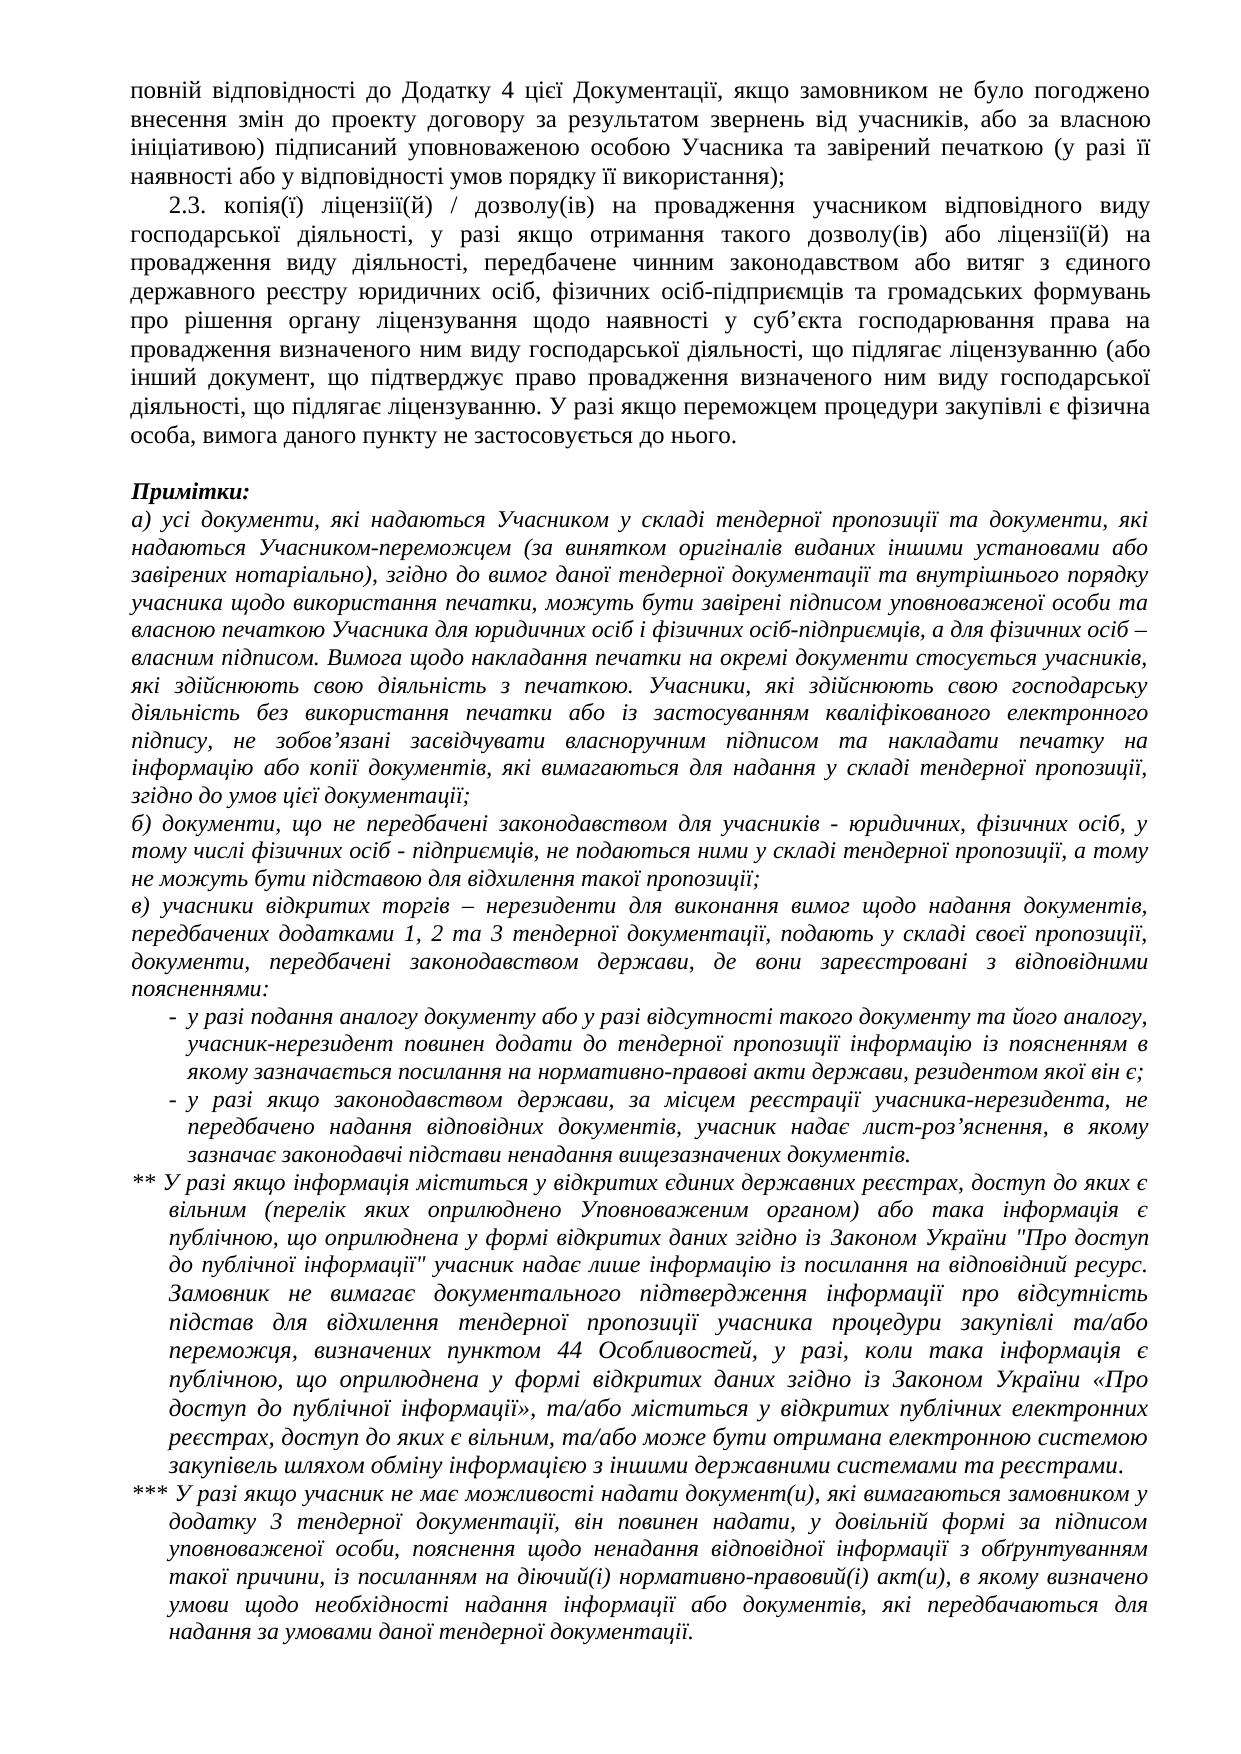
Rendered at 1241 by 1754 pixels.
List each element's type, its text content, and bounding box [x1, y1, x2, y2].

text ** У разі якщо інформація міститься у відкритих єдиних державних реєстрах, доступ до яких є вільним (перелік яких оприлюднено Уповноваженим органом) або така інформація є публічною, що оприлюднена у формі відкритих даних згідно із Законом України "Про доступ до публічної інформації" учасник надає лише інформацію із посилання на відповідний ресурс. Замовник не вимагає документального підтвердження інформації про відсутність підстав для відхилення тендерної пропозиції учасника процедури закупівлі та/або переможця, визначених пунктом 44 Особливостей, у разі, коли така інформація є публічною, що оприлюднена у формі відкритих даних згідно із Законом України «Про доступ до публічної інформації», та/або міститься у відкритих публічних електронних реєстрах, доступ до яких є вільним, та/або може бути отримана електронною системою закупівель шляхом обміну інформацією з іншими державними системами та реєстрами. [131, 1167, 1152, 1479]
text *** У разі якщо учасник не має можливості надати документ(и), які вимагаються замовником у додатку 3 тендерної документації, він повинен надати, у довільній формі за підписом уповноваженої особи, пояснення щодо ненадання відповідної інформації з обґрунтуванням такої причини, із посиланням на діючий(і) нормативно-правовий(і) акт(и), в якому визначено умови щодо необхідності надання інформації або документів, які передбачаються для надання за умовами даної тендерної документації. [131, 1479, 1152, 1645]
text б) документи, що не передбачені законодавством для учасників - юридичних, фізичних осіб, у тому числі фізичних осіб - підприємців, не подаються ними у складі тендерної пропозиції, а тому не можуть бути підставою для відхилення такої пропозиції; [131, 809, 1152, 891]
list у разі подання аналогу документу або у разі відсутності такого документу та його аналогу, учасник-нерезидент повинен додати до тендерної пропозиції інформацію із поясненням в якому зазначається посилання на нормативно-правові акти держави, резидентом якої він є; [169, 1002, 1152, 1085]
text в) учасники відкритих торгів – нерезиденти для виконання вимог щодо надання документів, передбачених додатками 1, 2 та 3 тендерної документації, подають у складі своєї пропозиції, документи, передбачені законодавством держави, де вони зареєстровані з відповідними поясненнями: [131, 891, 1152, 1002]
text Примітки: [131, 477, 1152, 505]
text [130, 75, 1152, 190]
text а) усі документи, які надаються Учасником у складі тендерної пропозиції та документи, які надаються Учасником-переможцем (за винятком оригіналів виданих іншими установами або завірених нотаріально), згідно до вимог даної тендерної документації та внутрішнього порядку учасника щодо використання печатки, можуть бути завірені підписом уповноваженої особи та власною печаткою Учасника для юридичних осіб і фізичних осіб-підприємців, а для фізичних осіб – власним підписом. Вимога щодо накладання печатки на окремі документи стосується учасників, які здійснюють свою діяльність з печаткою. Учасники, які здійснюють свою господарську діяльність без використання печатки або із застосуванням кваліфікованого електронного підпису, не зобов’язані засвідчувати власноручним підписом та накладати печатку на інформацію або копії документів, які вимагаються для надання у складі тендерної пропозиції, згідно до умов цієї документації; [131, 505, 1152, 809]
list у разі якщо законодавством держави, за місцем реєстрації учасника-нерезидента, не передбачено надання відповідних документів, учасник надає лист-роз’яснення, в якому зазначає законодавчі підстави ненадання вищезазначених документів. [169, 1085, 1152, 1167]
text 2.3. копія(ї) ліцензії(й) / дозволу(ів) на провадження учасником відповідного виду господарської діяльності, у разі якщо отримання такого дозволу(ів) або ліцензії(й) на провадження виду діяльності, передбачене чинним законодавством або витяг з єдиного державного реєстру юридичних осіб, фізичних осіб-підприємців та громадських формувань про рішення органу ліцензування щодо наявності у суб’єкта господарювання права на провадження визначеного ним виду господарської діяльності, що підлягає ліцензуванню (або інший документ, що підтверджує право провадження визначеного ним виду господарської діяльності, що підлягає ліцензуванню. У разі якщо переможцем процедури закупівлі є фізична особа, вимога даного пункту не застосовується до нього. [130, 190, 1152, 449]
